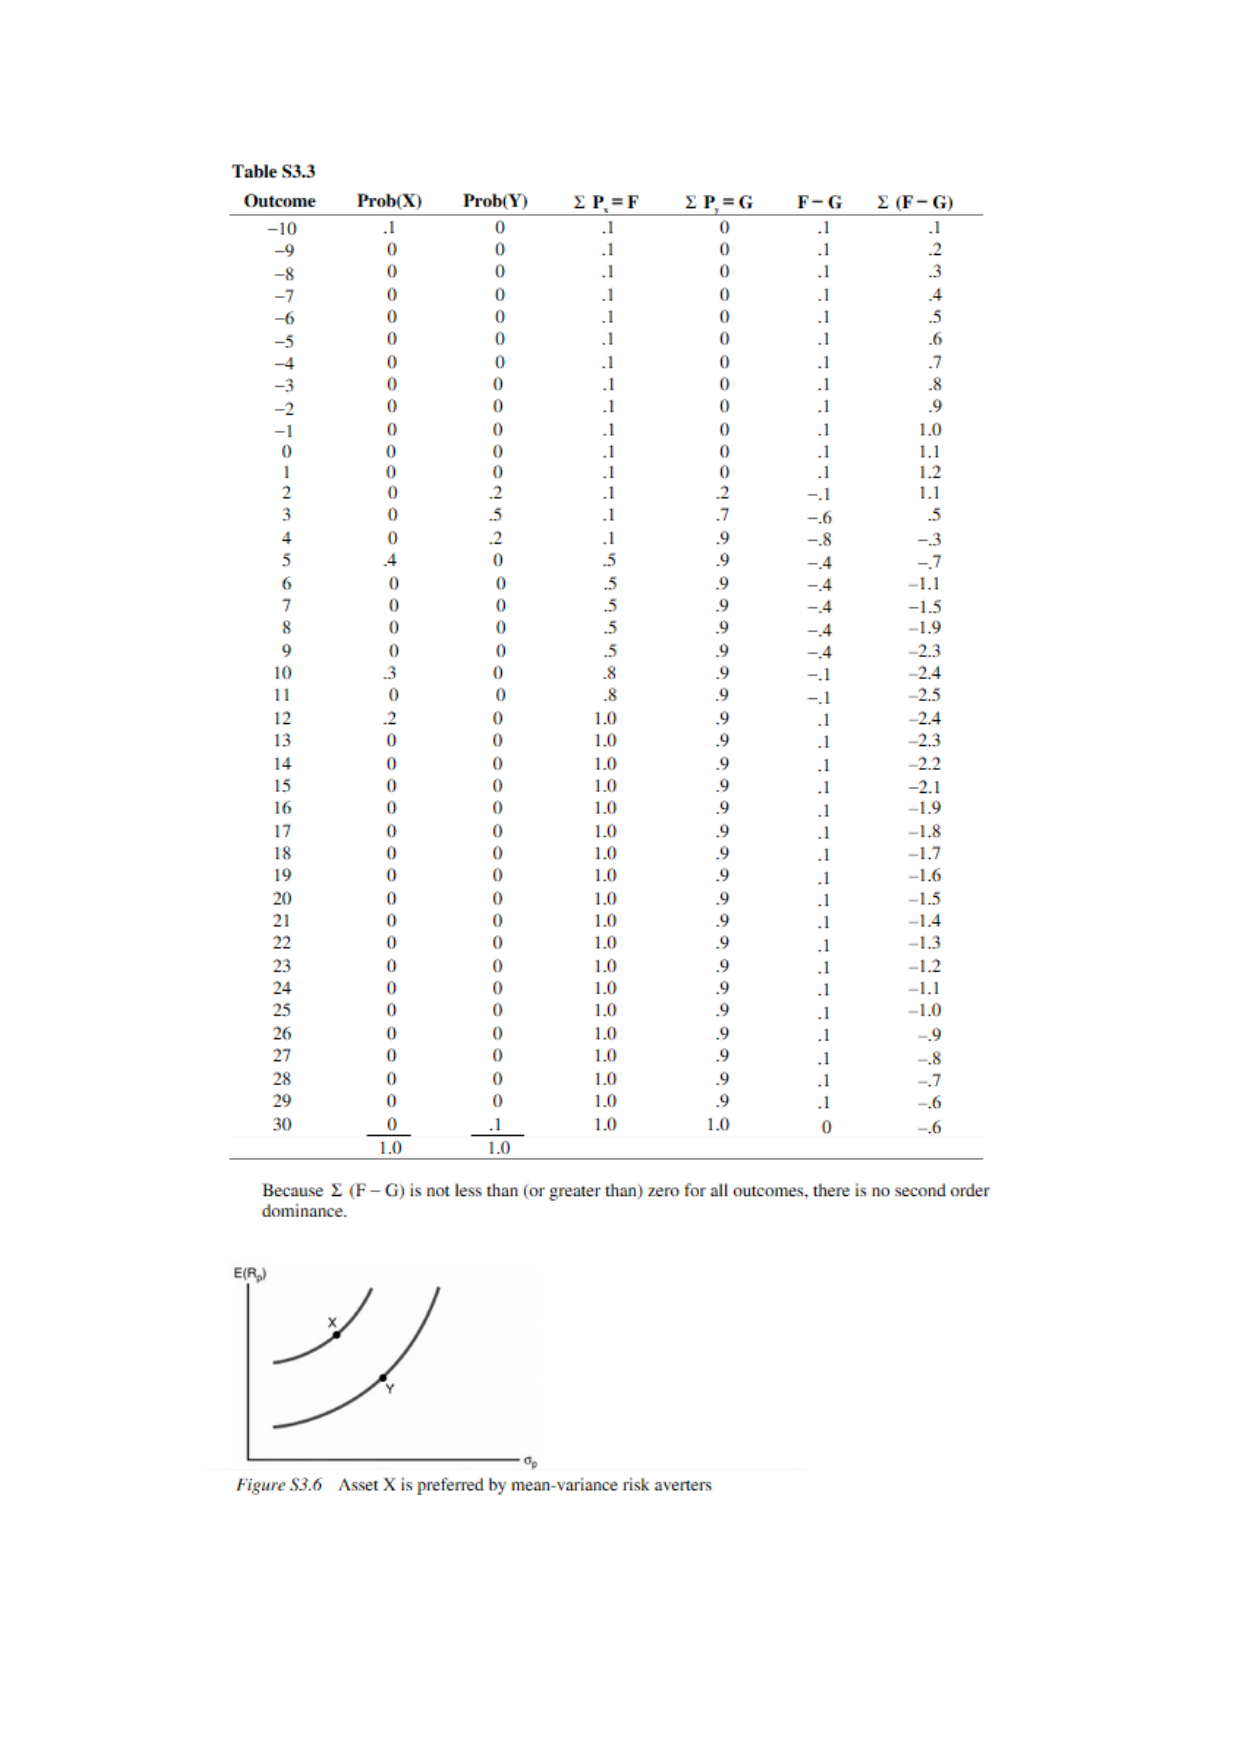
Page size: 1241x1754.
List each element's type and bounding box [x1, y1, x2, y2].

picture [177, 147, 1064, 1239]
picture [177, 1240, 1062, 1511]
